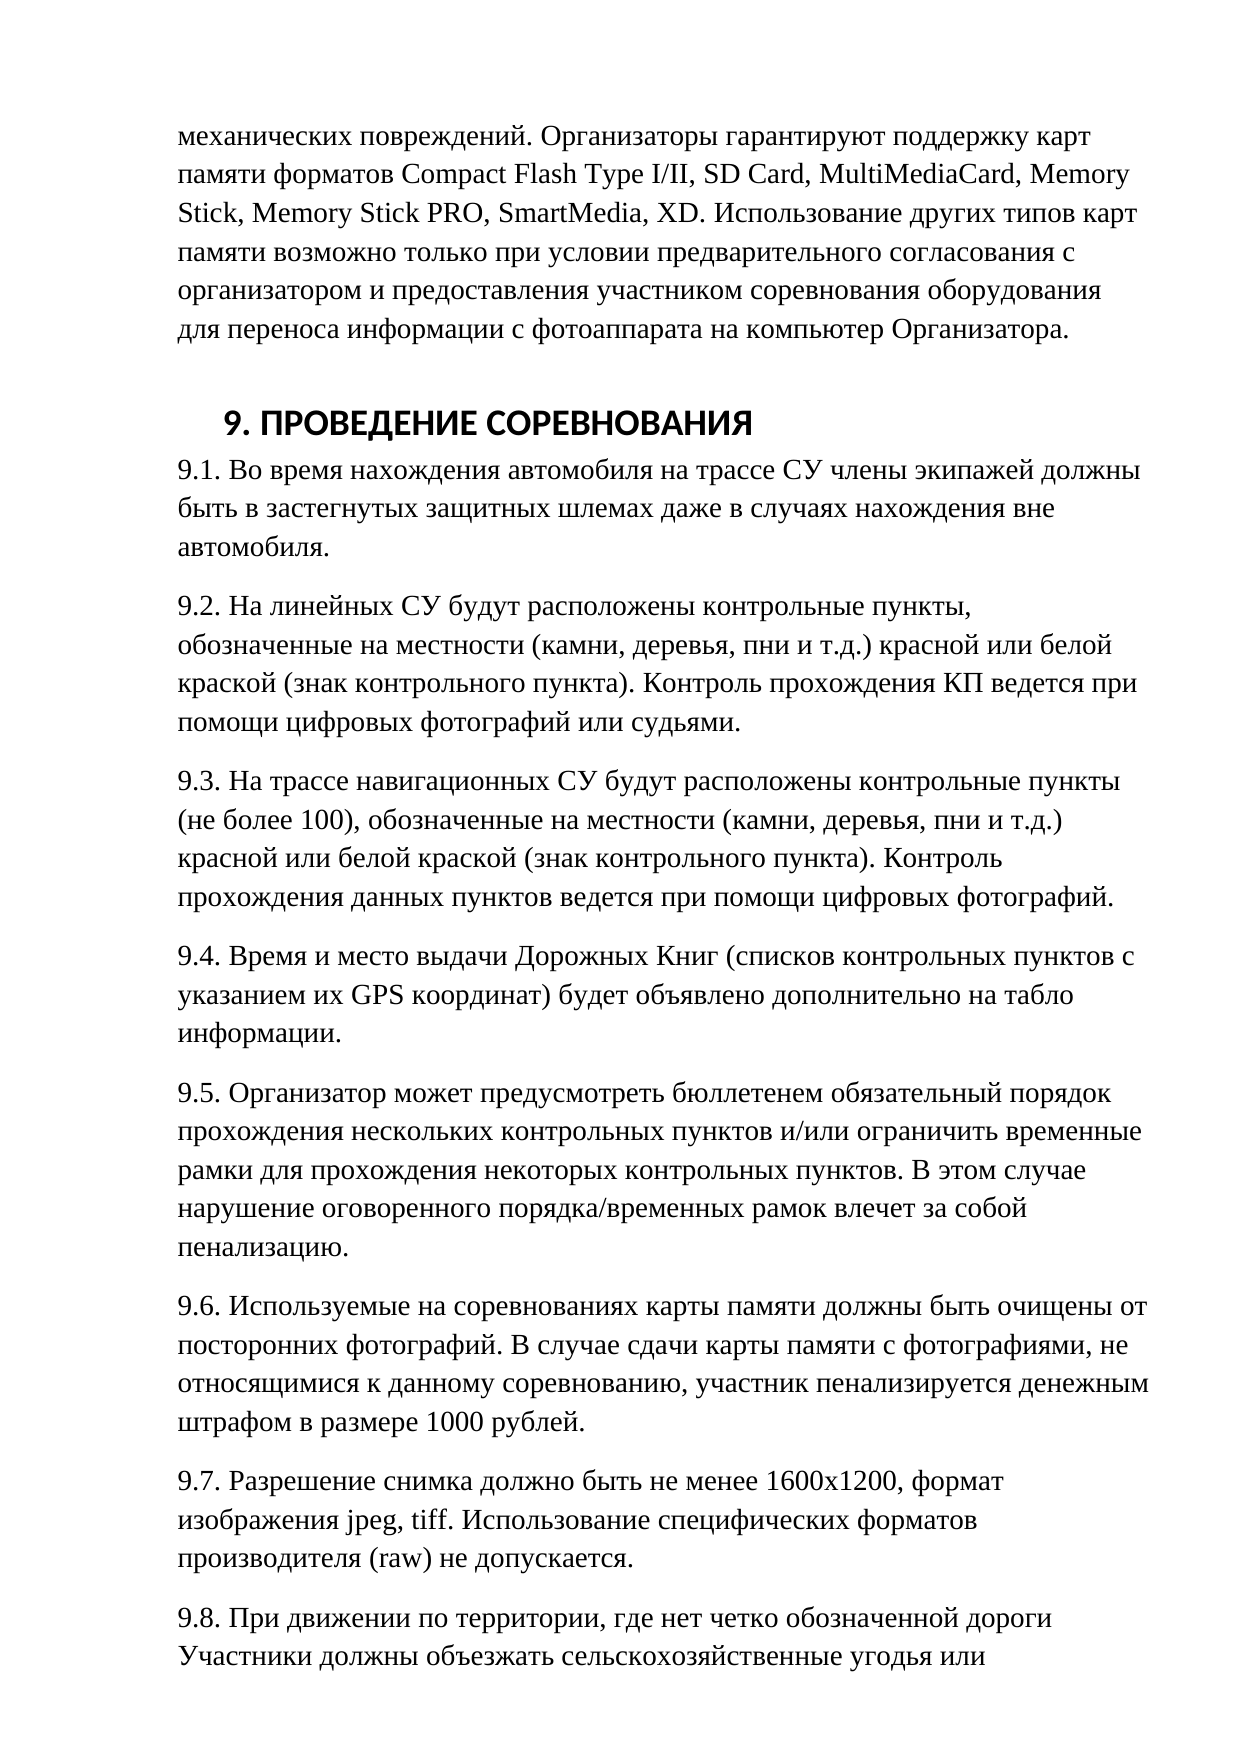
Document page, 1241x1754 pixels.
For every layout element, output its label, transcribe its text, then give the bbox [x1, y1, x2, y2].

list 9.1. Во время нахождения автомобиля на трассе СУ члены экипажей должны быть в застегнутых защитных шлемах даже в случаях нахождения вне автомобиля. [177, 452, 1152, 563]
list 9.7. Разрешение снимка должно быть не менее 1600х1200, формат изображения jpeg, tiff. Использование специфических форматов производителя (raw) не допускается. [177, 1463, 1152, 1574]
list 9.5. Организатор может предусмотреть бюллетенем обязательный порядок прохождения нескольких контрольных пунктов и/или ограничить временные рамки для прохождения некоторых контрольных пунктов. В этом случае нарушение оговоренного порядка/временных рамок влечет за собой пенализацию. [177, 1075, 1152, 1263]
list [177, 118, 1152, 344]
list 9.3. На трассе навигационных СУ будут расположены контрольные пункты (не более 100), обозначенные на местности (камни, деревья, пни и т.д.) красной или белой краской (знак контрольного пункта). Контроль прохождения данных пунктов ведется при помощи цифровых фотографий. [177, 763, 1152, 913]
list 9.2. На линейных СУ будут расположены контрольные пункты, обозначенные на местности (камни, деревья, пни и т.д.) красной или белой краской (знак контрольного пункта). Контроль прохождения КП ведется при помощи цифровых фотографий или судьями. [177, 588, 1152, 738]
list 9.4. Время и место выдачи Дорожных Книг (списков контрольных пунктов с указанием их GPS координат) будет объявлено дополнительно на табло информации. [177, 938, 1152, 1049]
list 9.6. Используемые на соревнованиях карты памяти должны быть очищены от посторонних фотографий. В случае сдачи карты памяти с фотографиями, не относящимися к данному соревнованию, участник пенализируется денежным штрафом в размере 1000 рублей. [177, 1288, 1152, 1438]
subtitle 9. ПРОВЕДЕНИЕ СОРЕВНОВАНИЯ [222, 399, 1152, 445]
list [177, 1600, 1152, 1672]
